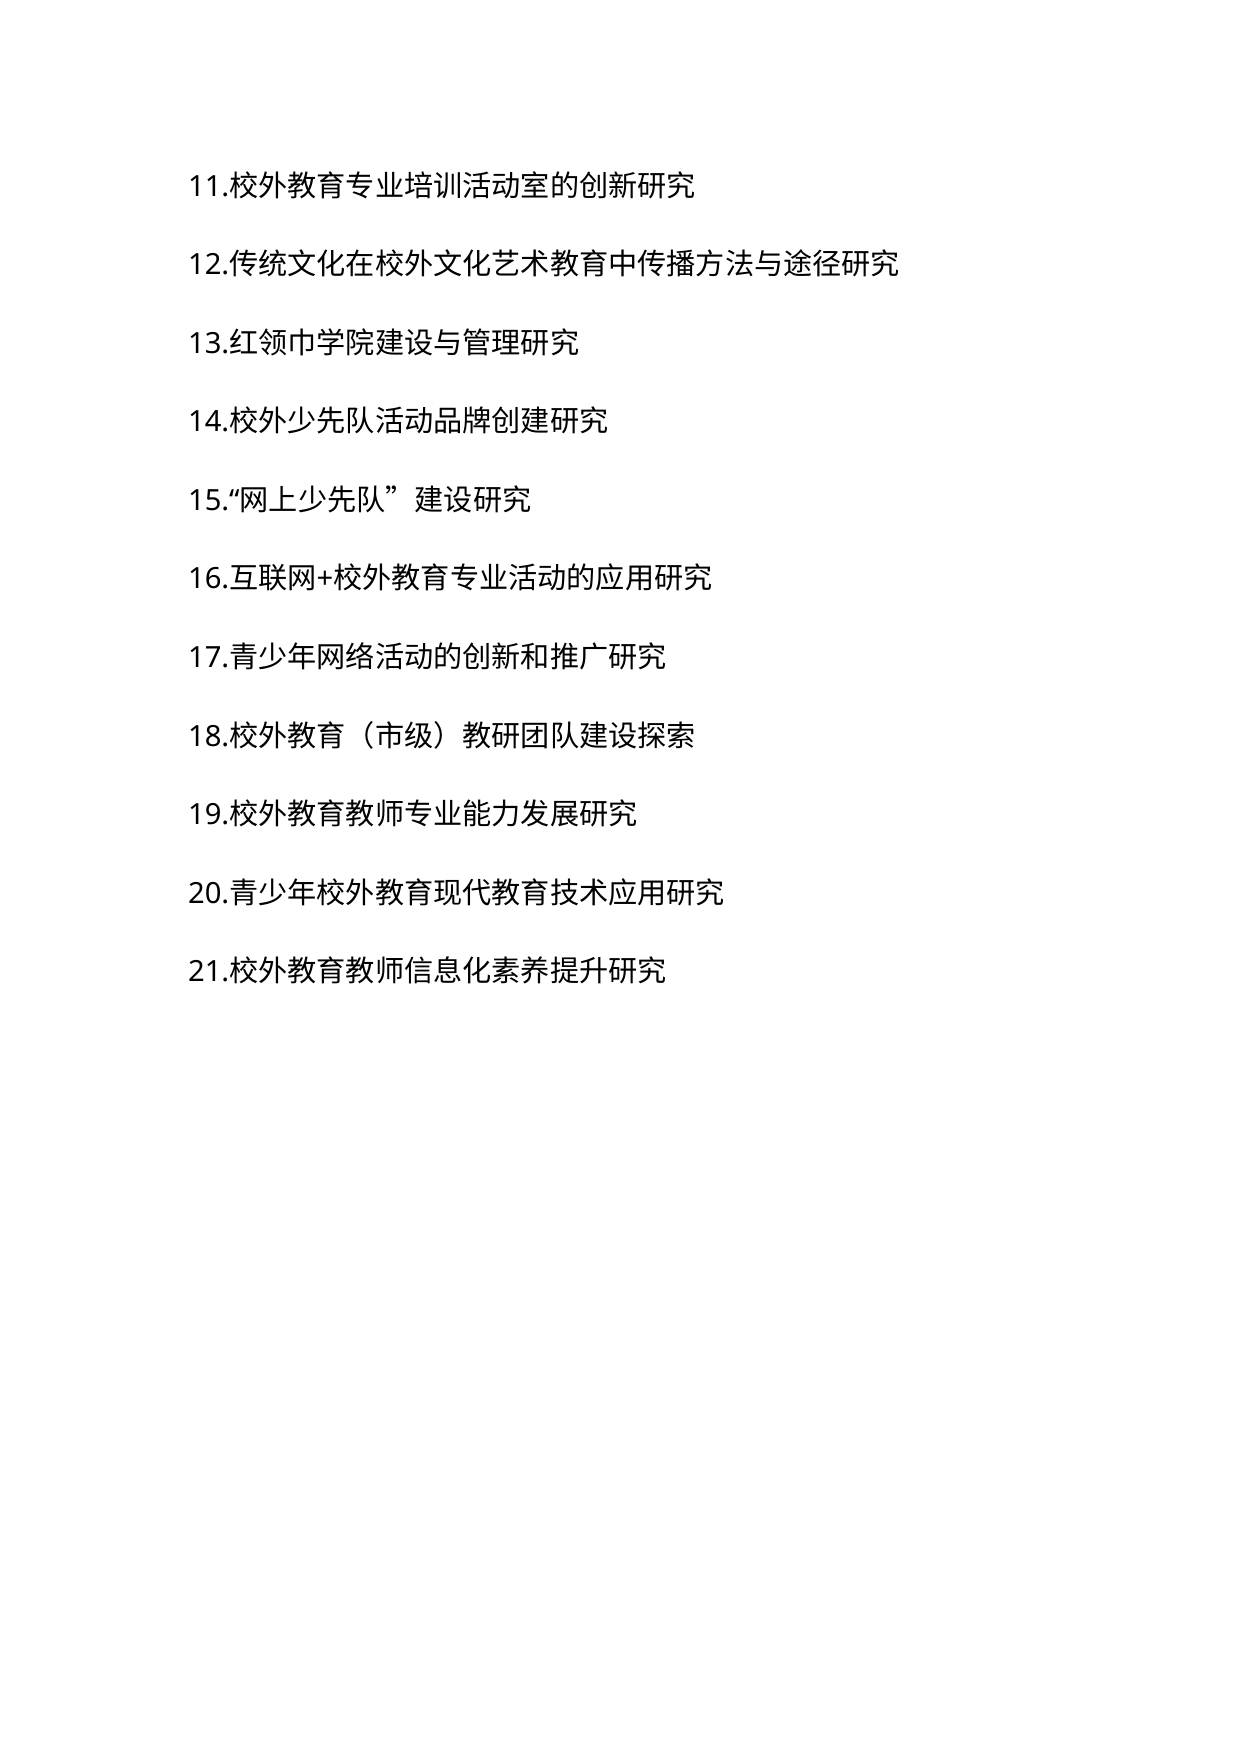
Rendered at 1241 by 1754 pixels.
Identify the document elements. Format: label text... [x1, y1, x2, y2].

list 20.青少年校外教育现代教育技术应用研究 [188, 857, 1052, 923]
list 11.校外教育专业培训活动室的创新研究 [188, 151, 1052, 217]
list 13.红领巾学院建设与管理研究 [188, 308, 1052, 374]
list 14.校外少先队活动品牌创建研究 [188, 386, 1052, 452]
list 12.传统文化在校外文化艺术教育中传播方法与途径研究 [188, 229, 1052, 295]
list 17.青少年网络活动的创新和推广研究 [188, 622, 1052, 688]
list 15.“网上少先队”建设研究 [188, 465, 1052, 531]
list 21.校外教育教师信息化素养提升研究 [188, 936, 1052, 1002]
list 18.校外教育（市级）教研团队建设探索 [188, 700, 1052, 766]
list 16.互联网+校外教育专业活动的应用研究 [188, 543, 1052, 609]
list 19.校外教育教师专业能力发展研究 [188, 779, 1052, 845]
